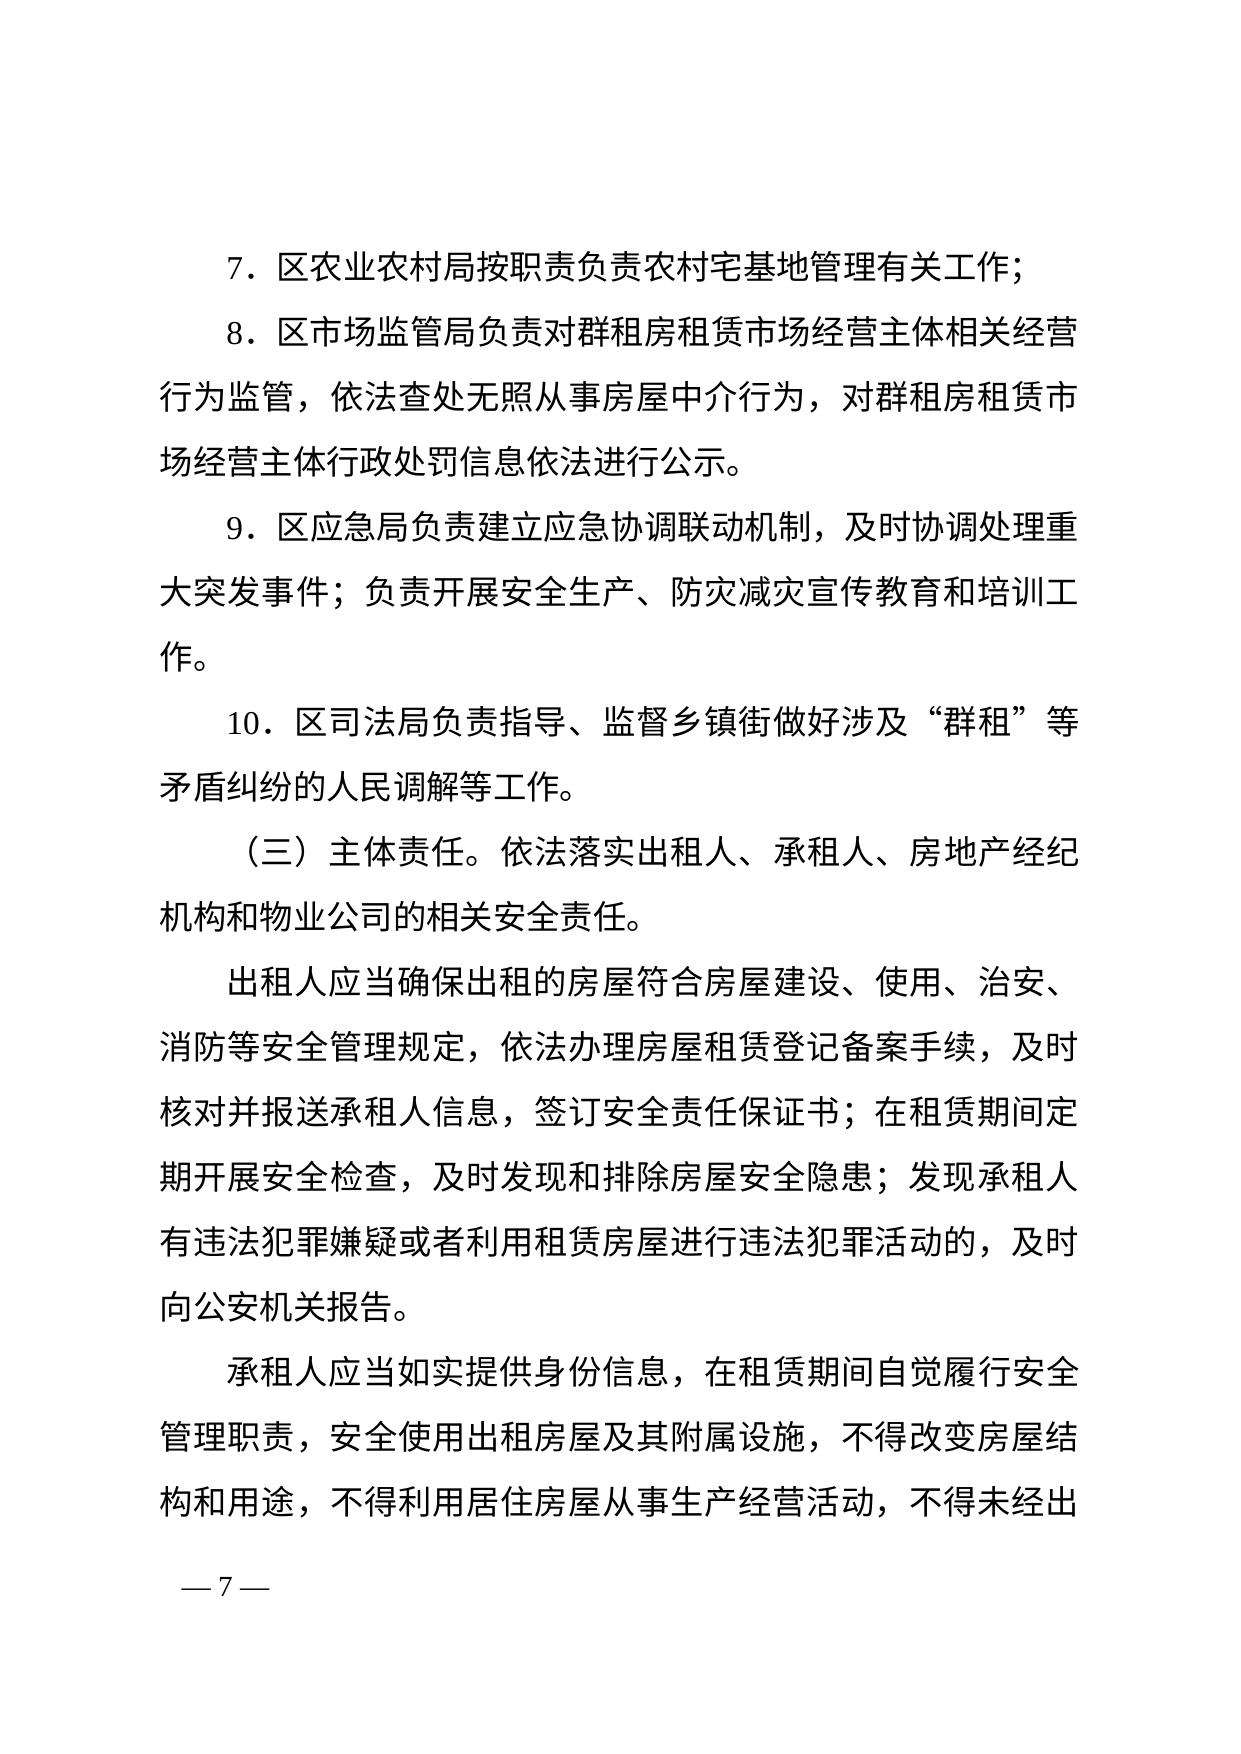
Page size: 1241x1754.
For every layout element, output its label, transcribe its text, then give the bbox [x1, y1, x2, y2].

text 9．区应急局负责建立应急协调联动机制，及时协调处理重大突发事件；负责开展安全生产、防灾减灾宣传教育和培训工作。 [159, 493, 1081, 688]
text （三）主体责任。依法落实出租人、承租人、房地产经纪机构和物业公司的相关安全责任。 [159, 818, 1081, 948]
text 7．区农业农村局按职责负责农村宅基地管理有关工作； [159, 233, 1081, 298]
text 10．区司法局负责指导、监督乡镇街做好涉及“群租”等矛盾纠纷的人民调解等工作。 [159, 688, 1081, 818]
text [159, 1338, 1081, 1533]
text 出租人应当确保出租的房屋符合房屋建设、使用、治安、消防等安全管理规定，依法办理房屋租赁登记备案手续，及时核对并报送承租人信息，签订安全责任保证书；在租赁期间定期开展安全检查，及时发现和排除房屋安全隐患；发现承租人有违法犯罪嫌疑或者利用租赁房屋进行违法犯罪活动的，及时向公安机关报告。 [159, 948, 1081, 1338]
text 8．区市场监管局负责对群租房租赁市场经营主体相关经营行为监管，依法查处无照从事房屋中介行为，对群租房租赁市场经营主体行政处罚信息依法进行公示。 [159, 298, 1081, 493]
